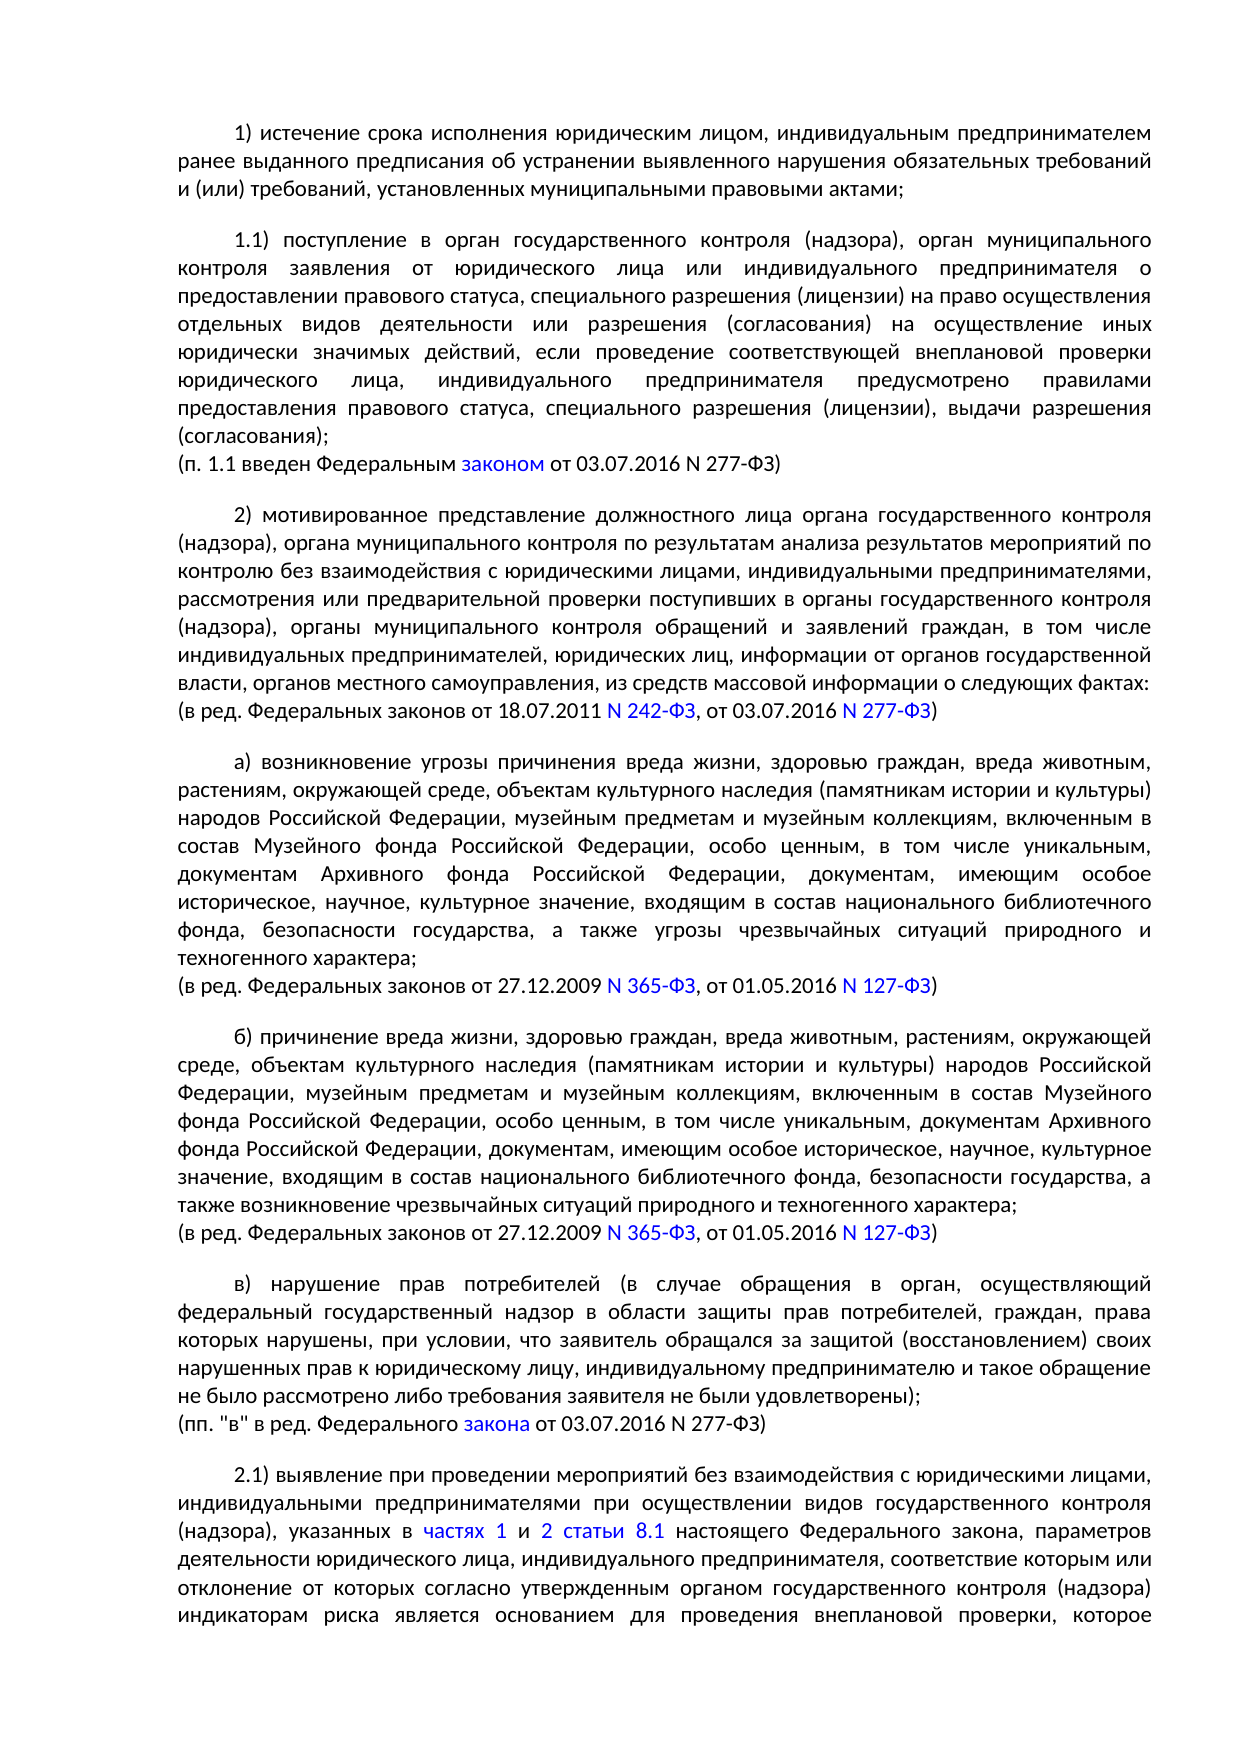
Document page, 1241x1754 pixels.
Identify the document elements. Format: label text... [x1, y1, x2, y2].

text (п. 1.1 введен Федеральным законом от 03.07.2016 N 277-ФЗ) [177, 449, 1152, 477]
text (в ред. Федеральных законов от 27.12.2009 N 365-ФЗ, от 01.05.2016 N 127-ФЗ) [177, 971, 1152, 999]
text (в ред. Федеральных законов от 18.07.2011 N 242-ФЗ, от 03.07.2016 N 277-ФЗ) [177, 696, 1152, 724]
text в) нарушение прав потребителей (в случае обращения в орган, осуществляющий федеральный государственный надзор в области защиты прав потребителей, граждан, права которых нарушены, при условии, что заявитель обращался за защитой (восстановлением) своих нарушенных прав к юридическому лицу, индивидуальному предпринимателю и такое обращение не было рассмотрено либо требования заявителя не были удовлетворены); [177, 1269, 1152, 1409]
text 2) мотивированное представление должностного лица органа государственного контроля (надзора), органа муниципального контроля по результатам анализа результатов мероприятий по контролю без взаимодействия с юридическими лицами, индивидуальными предпринимателями, рассмотрения или предварительной проверки поступивших в органы государственного контроля (надзора), органы муниципального контроля обращений и заявлений граждан, в том числе индивидуальных предпринимателей, юридических лиц, информации от органов государственной власти, органов местного самоуправления, из средств массовой информации о следующих фактах: [177, 500, 1152, 696]
text а) возникновение угрозы причинения вреда жизни, здоровью граждан, вреда животным, растениям, окружающей среде, объектам культурного наследия (памятникам истории и культуры) народов Российской Федерации, музейным предметам и музейным коллекциям, включенным в состав Музейного фонда Российской Федерации, особо ценным, в том числе уникальным, документам Архивного фонда Российской Федерации, документам, имеющим особое историческое, научное, культурное значение, входящим в состав национального библиотечного фонда, безопасности государства, а также угрозы чрезвычайных ситуаций природного и техногенного характера; [177, 747, 1152, 971]
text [177, 1461, 1152, 1629]
text (в ред. Федеральных законов от 27.12.2009 N 365-ФЗ, от 01.05.2016 N 127-ФЗ) [177, 1218, 1152, 1247]
text 1.1) поступление в орган государственного контроля (надзора), орган муниципального контроля заявления от юридического лица или индивидуального предпринимателя о предоставлении правового статуса, специального разрешения (лицензии) на право осуществления отдельных видов деятельности или разрешения (согласования) на осуществление иных юридически значимых действий, если проведение соответствующей внеплановой проверки юридического лица, индивидуального предпринимателя предусмотрено правилами предоставления правового статуса, специального разрешения (лицензии), выдачи разрешения (согласования); [177, 225, 1152, 449]
text (пп. "в" в ред. Федерального закона от 03.07.2016 N 277-ФЗ) [177, 1409, 1152, 1438]
text 1) истечение срока исполнения юридическим лицом, индивидуальным предпринимателем ранее выданного предписания об устранении выявленного нарушения обязательных требований и (или) требований, установленных муниципальными правовыми актами; [177, 118, 1152, 202]
text б) причинение вреда жизни, здоровью граждан, вреда животным, растениям, окружающей среде, объектам культурного наследия (памятникам истории и культуры) народов Российской Федерации, музейным предметам и музейным коллекциям, включенным в состав Музейного фонда Российской Федерации, особо ценным, в том числе уникальным, документам Архивного фонда Российской Федерации, документам, имеющим особое историческое, научное, культурное значение, входящим в состав национального библиотечного фонда, безопасности государства, а также возникновение чрезвычайных ситуаций природного и техногенного характера; [177, 1022, 1152, 1218]
